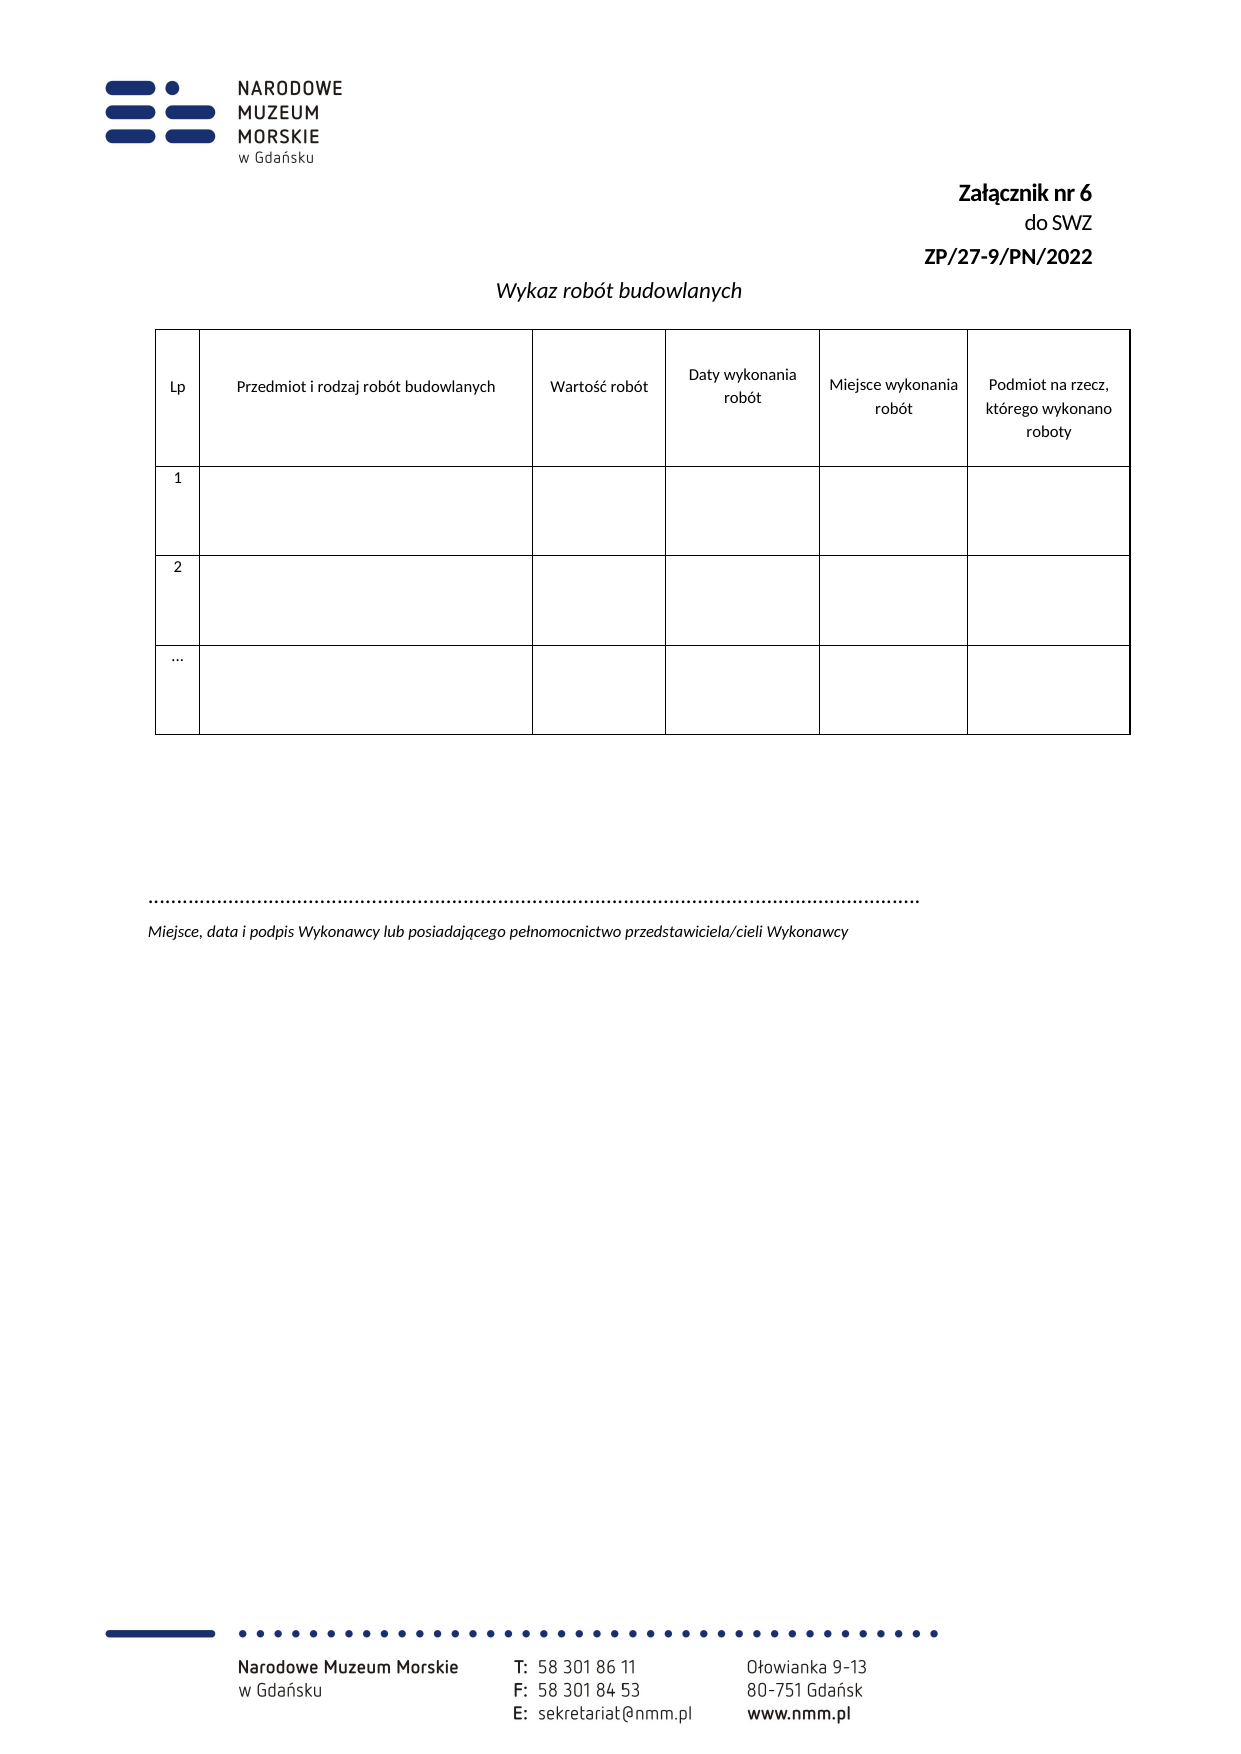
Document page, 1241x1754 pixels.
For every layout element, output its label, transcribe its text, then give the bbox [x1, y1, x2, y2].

table_cell [533, 556, 665, 644]
table_cell [200, 556, 532, 644]
table_header Miejsce wykonania robót [820, 330, 967, 466]
table_cell [820, 556, 967, 644]
picture [2, 1605, 1241, 1754]
table_cell [820, 467, 967, 555]
table_cell [200, 467, 532, 555]
text Wykaz robót budowlanych [148, 276, 1093, 304]
table_cell [666, 556, 819, 644]
table_header Wartość robót [533, 330, 665, 466]
table_cell [666, 646, 819, 734]
table_cell [666, 467, 819, 555]
table_cell 1 [156, 467, 199, 555]
text Miejsce, data i podpis Wykonawcy lub posiadającego pełnomocnictwo przedstawiciela/cieli Wykonawcy [148, 921, 1093, 942]
table_cell [968, 467, 1129, 555]
table_header Daty wykonania robót [666, 330, 819, 466]
table_cell [533, 467, 665, 555]
table_cell [968, 646, 1129, 734]
table_cell [533, 646, 665, 734]
table_header Lp [156, 330, 199, 466]
table_header Przedmiot i rodzaj robót budowlanych [200, 330, 532, 466]
text do SWZ [148, 208, 1093, 236]
table_header Podmiot na rzecz, którego wykonano roboty [968, 330, 1129, 466]
picture [2, 0, 1241, 173]
text ZP/27-9/PN/2022 [148, 242, 1093, 270]
text Załącznik nr 6 [148, 177, 1093, 208]
table_cell [200, 646, 532, 734]
table_cell ... [156, 646, 199, 734]
text ....................................................................................................................................... [148, 881, 1093, 909]
table_cell [968, 556, 1129, 644]
table_cell 2 [156, 556, 199, 644]
table_cell [820, 646, 967, 734]
